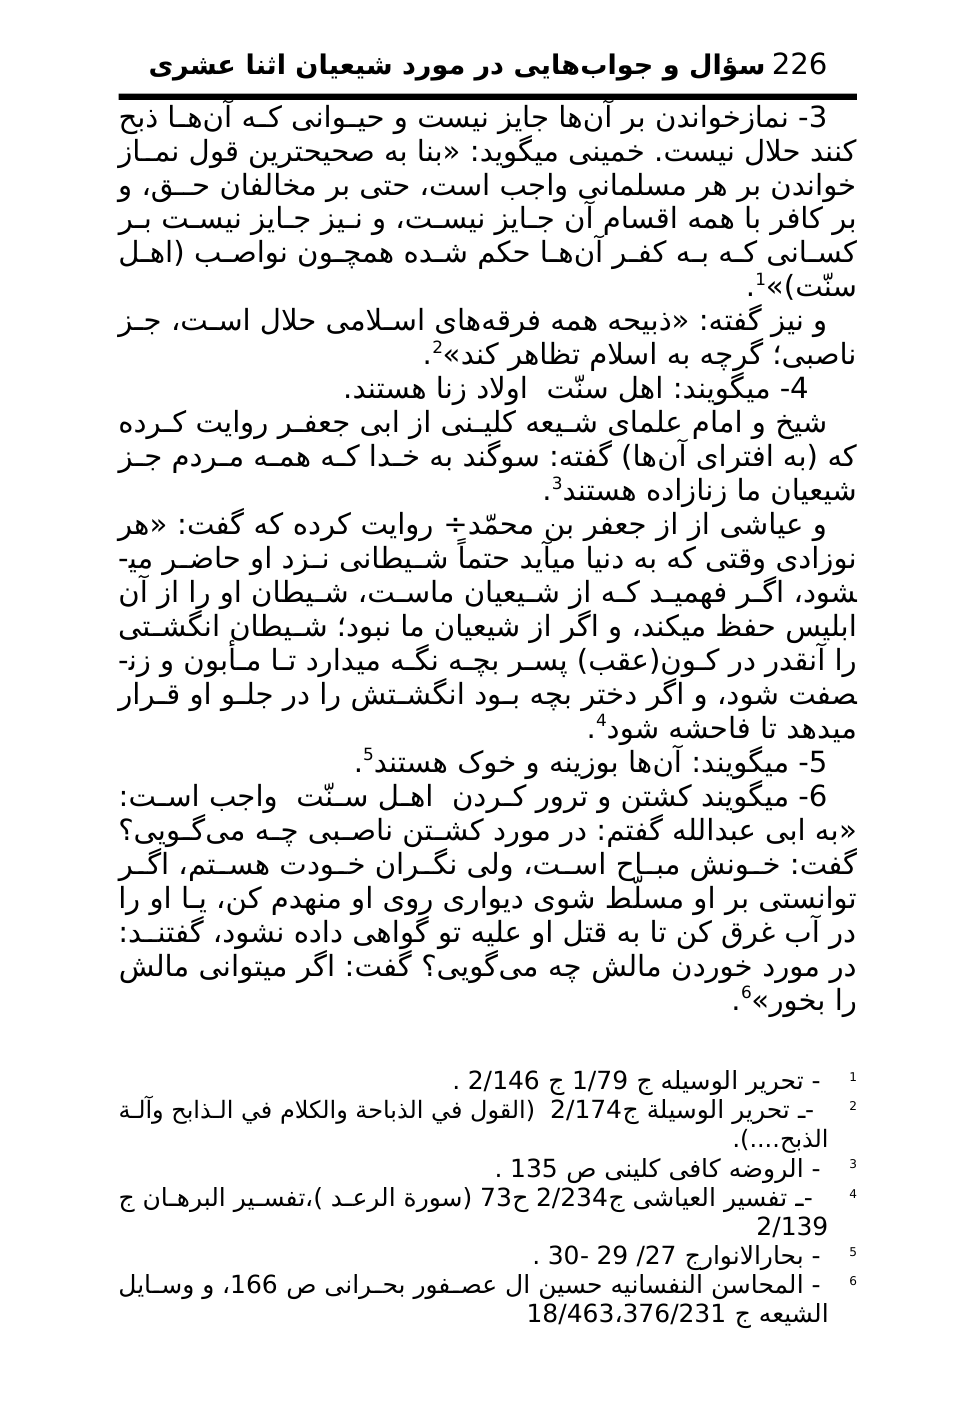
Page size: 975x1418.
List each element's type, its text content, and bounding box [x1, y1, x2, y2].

text شیخ و امام علمای شیعه کلینی از ابی جعفر روایت کرده که (به افترای آن‌ها) گفته: سوگند به خدا که همه مردم جز شیعیان ما زنازاده هستند. [118, 406, 857, 507]
text 4- میگویند: اهل سنّت اولاد زنا هستند. [118, 372, 857, 406]
text و نیز گفته: «ذبیحه همه فرقه‌های اسلامی حلال است، جز ناصبی؛ گرچه به اسلام تظاهر کند». [118, 304, 857, 372]
text 5- میگویند: آن‌ها بوزینه و خوک هستند. [118, 745, 857, 779]
text 6- میگویند کشتن و ترور کردن اهل سنّت واجب است: «به ابی عبدالله گفتم: در مورد کشتن ناصبی چه می‌گویی؟ گفت: خونش مباح است، ولی نگران خودت هستم، اگر توانستی بر او مسلّط شوی دیواری روی او منهدم کن، یا او را در آب غرق کن تا به قتل او علیه تو گواهی داده نشود، گفتند: در مورد خوردن مالش چه می‌گویی؟ گفت: اگر میتوانی مالش را بخور». [118, 779, 857, 1017]
text و عیاشی از از جعفر بن محمّد÷ روایت کرده که گفت: «هر نوزادی وقتی که به دنیا میآید حتماً شیطانی نزد او حاضر میشود، اگر فهمید که از شیعیان ماست، شیطان او را از آن ابلیس حفظ میکند، و اگر از شیعیان ما نبود؛ شیطان انگشتی را آنقدر در کون(عقب) پسر بچه نگه میدارد تا مأبون و زنصفت شود، و اگر دختر بچه بود انگشتش را در جلو او قرار میدهد تا فاحشه شود. [118, 507, 857, 745]
text 3- نمازخواندن بر آن‌ها جایز نیست و حیوانی که آن‌ها ذبح کنند حلال نیست. خمینی میگوید: «بنا به صحیحترین قول نماز خواندن بر هر مسلمانی واجب است، حتی بر مخالفان حق، و بر کافر با همه اقسام آن جایز نیست، و نیز جایز نیست بر کسانی که به کفر آن‌ها حکم شده همچون نواصب (اهل سنّت)». [118, 100, 857, 304]
